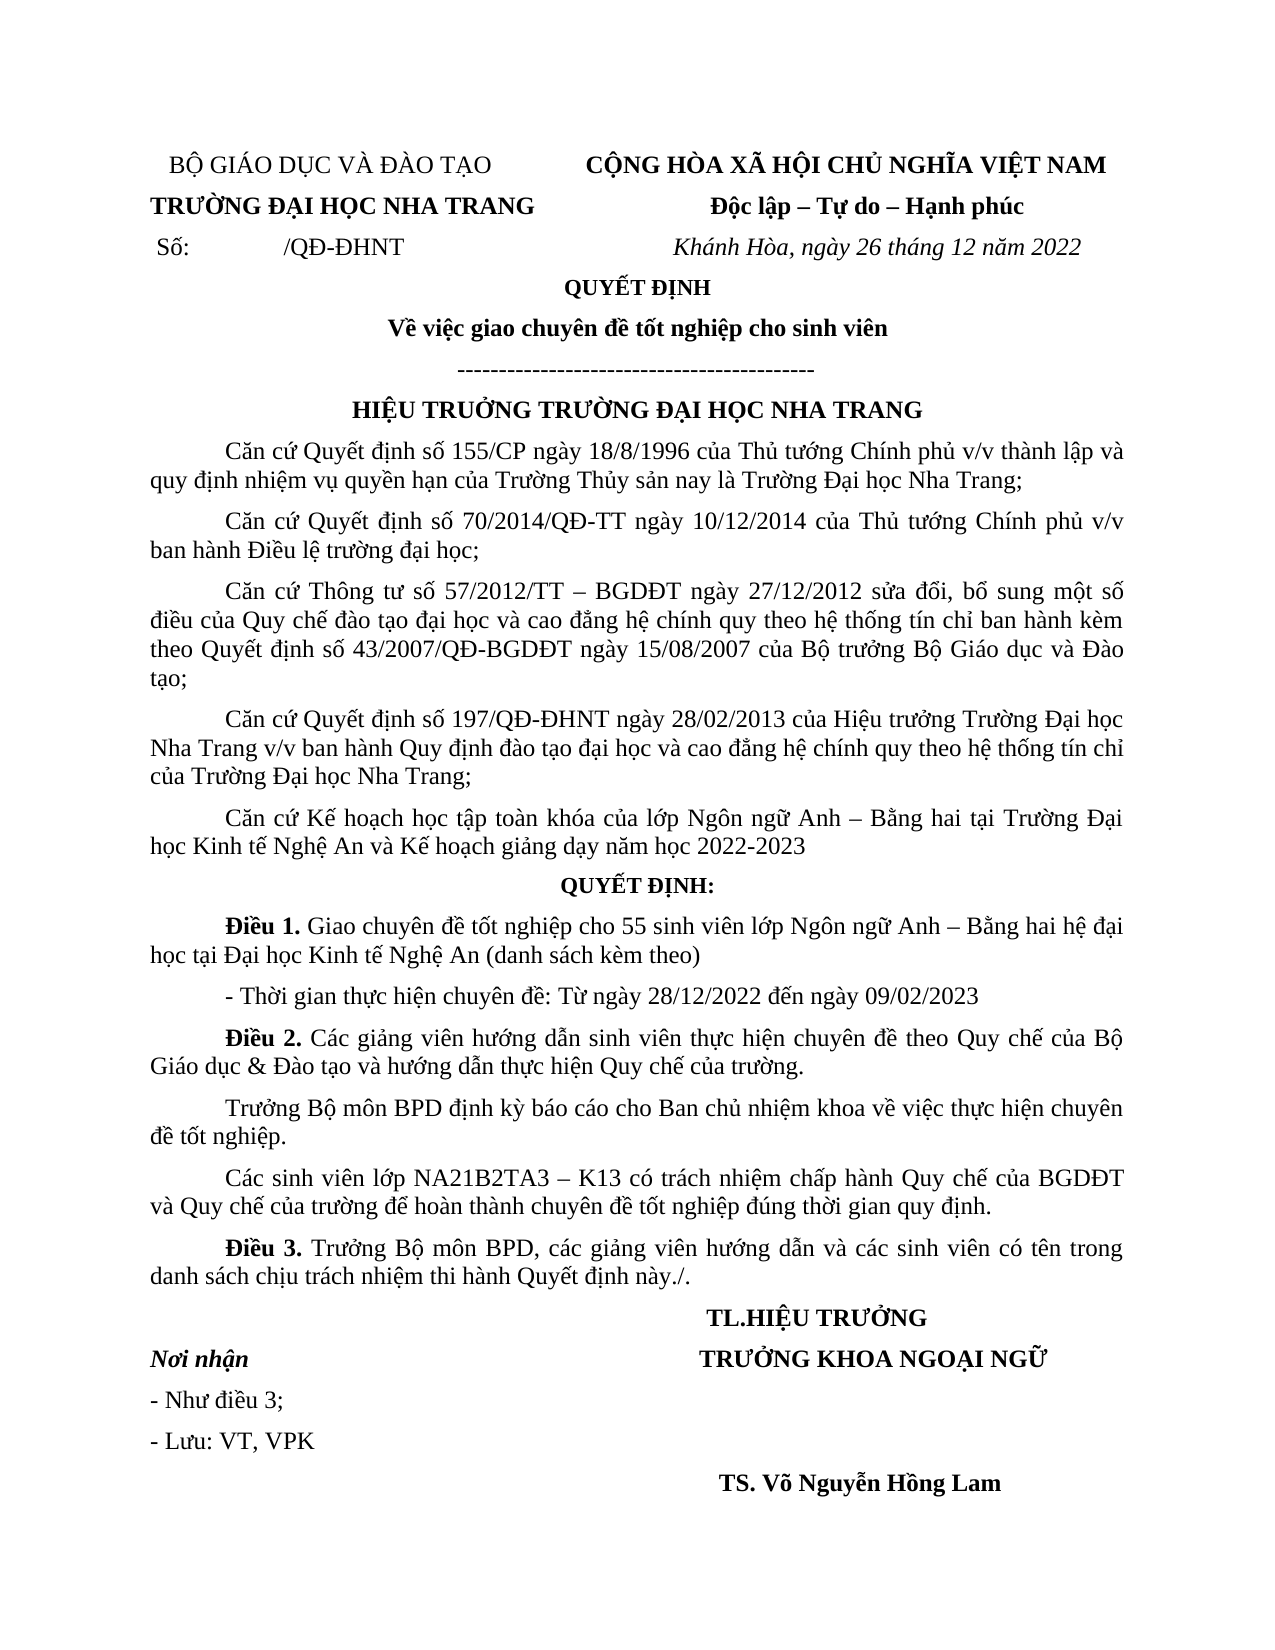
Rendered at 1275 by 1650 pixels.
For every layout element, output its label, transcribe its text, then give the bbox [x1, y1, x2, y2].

text ------------------------------------------- [150, 354, 1125, 383]
text Căn cứ Quyết định số 155/CP ngày 18/8/1996 của Thủ tướng Chính phủ v/v thành lập và quy định nhiệm vụ quyền hạn của Trường Thủy sản nay là Trường Đại học Nha Trang; [150, 436, 1125, 494]
text Trưởng Bộ môn BPD định kỳ báo cáo cho Ban chủ nhiệm khoa về việc thực hiện chuyên đề tốt nghiệp. [150, 1093, 1125, 1150]
text Căn cứ Thông tư số 57/2012/TT – BGDĐT ngày 27/12/2012 sửa đổi, bổ sung một số điều của Quy chế đào tạo đại học và cao đẳng hệ chính quy theo hệ thống tín chỉ ban hành kèm theo Quyết định số 43/2007/QĐ-BGDĐT ngày 15/08/2007 của Bộ trưởng Bộ Giáo dục và Đào tạo; [150, 576, 1125, 691]
text Điều 1. Giao chuyên đề tốt nghiệp cho 55 sinh viên lớp Ngôn ngữ Anh – Bằng hai hệ đại học tại Đại học Kinh tế Nghệ An (danh sách kèm theo) [150, 911, 1125, 969]
text Căn cứ Quyết định số 70/2014/QĐ-TT ngày 10/12/2014 của Thủ tướng Chính phủ v/v ban hành Điều lệ trường đại học; [150, 506, 1125, 564]
text QUYẾT ĐỊNH: [150, 873, 1125, 899]
text TL.HIỆU TRƯỞNG [150, 1303, 1125, 1331]
text Điều 3. Trưởng Bộ môn BPD, các giảng viên hướng dẫn và các sinh viên có tên trong danh sách chịu trách nhiệm thi hành Quyết định này./. [150, 1233, 1125, 1290]
text QUYẾT ĐỊNH [150, 274, 1125, 300]
text - Như điều 3; [150, 1385, 1125, 1414]
text TS. Võ Nguyễn Hồng Lam [150, 1468, 1125, 1496]
text Căn cứ Kế hoạch học tập toàn khóa của lớp Ngôn ngữ Anh – Bằng hai tại Trường Đại học Kinh tế Nghệ An và Kế hoạch giảng dạy năm học 2022-2023 [150, 803, 1125, 860]
text Nơi nhận TRƯỞNG KHOA NGOẠI NGỮ [150, 1344, 1125, 1373]
text Điều 2. Các giảng viên hướng dẫn sinh viên thực hiện chuyên đề theo Quy chế của Bộ Giáo dục & Đào tạo và hướng dẫn thực hiện Quy chế của trường. [150, 1023, 1125, 1080]
text Về việc giao chuyên đề tốt nghiệp cho sinh viên [150, 313, 1125, 341]
text TRƯỜNG ĐẠI HỌC NHA TRANG Độc lập – Tự do – Hạnh phúc [150, 191, 1125, 220]
text - Thời gian thực hiện chuyên đề: Từ ngày 28/12/2022 đến ngày 09/02/2023 [150, 981, 1125, 1010]
text Các sinh viên lớp NA21B2TA3 – K13 có trách nhiệm chấp hành Quy chế của BGDĐT và Quy chế của trường để hoàn thành chuyên đề tốt nghiệp đúng thời gian quy định. [150, 1163, 1125, 1220]
text HIỆU TRUỞNG TRƯỜNG ĐẠI HỌC NHA TRANG [150, 395, 1125, 424]
text Số: /QĐ-ĐHNT Khánh Hòa, ngày 26 tháng 12 năm 2022 [150, 232, 1125, 261]
text BỘ GIÁO DỤC VÀ ĐÀO TẠO CỘNG HÒA XÃ HỘI CHỦ NGHĨA VIỆT NAM [150, 150, 1125, 179]
text - Lưu: VT, VPK [150, 1426, 1125, 1455]
text Căn cứ Quyết định số 197/QĐ-ĐHNT ngày 28/02/2013 của Hiệu trưởng Trường Đại học Nha Trang v/v ban hành Quy định đào tạo đại học và cao đẳng hệ chính quy theo hệ thống tín chỉ của Trường Đại học Nha Trang; [150, 704, 1125, 790]
